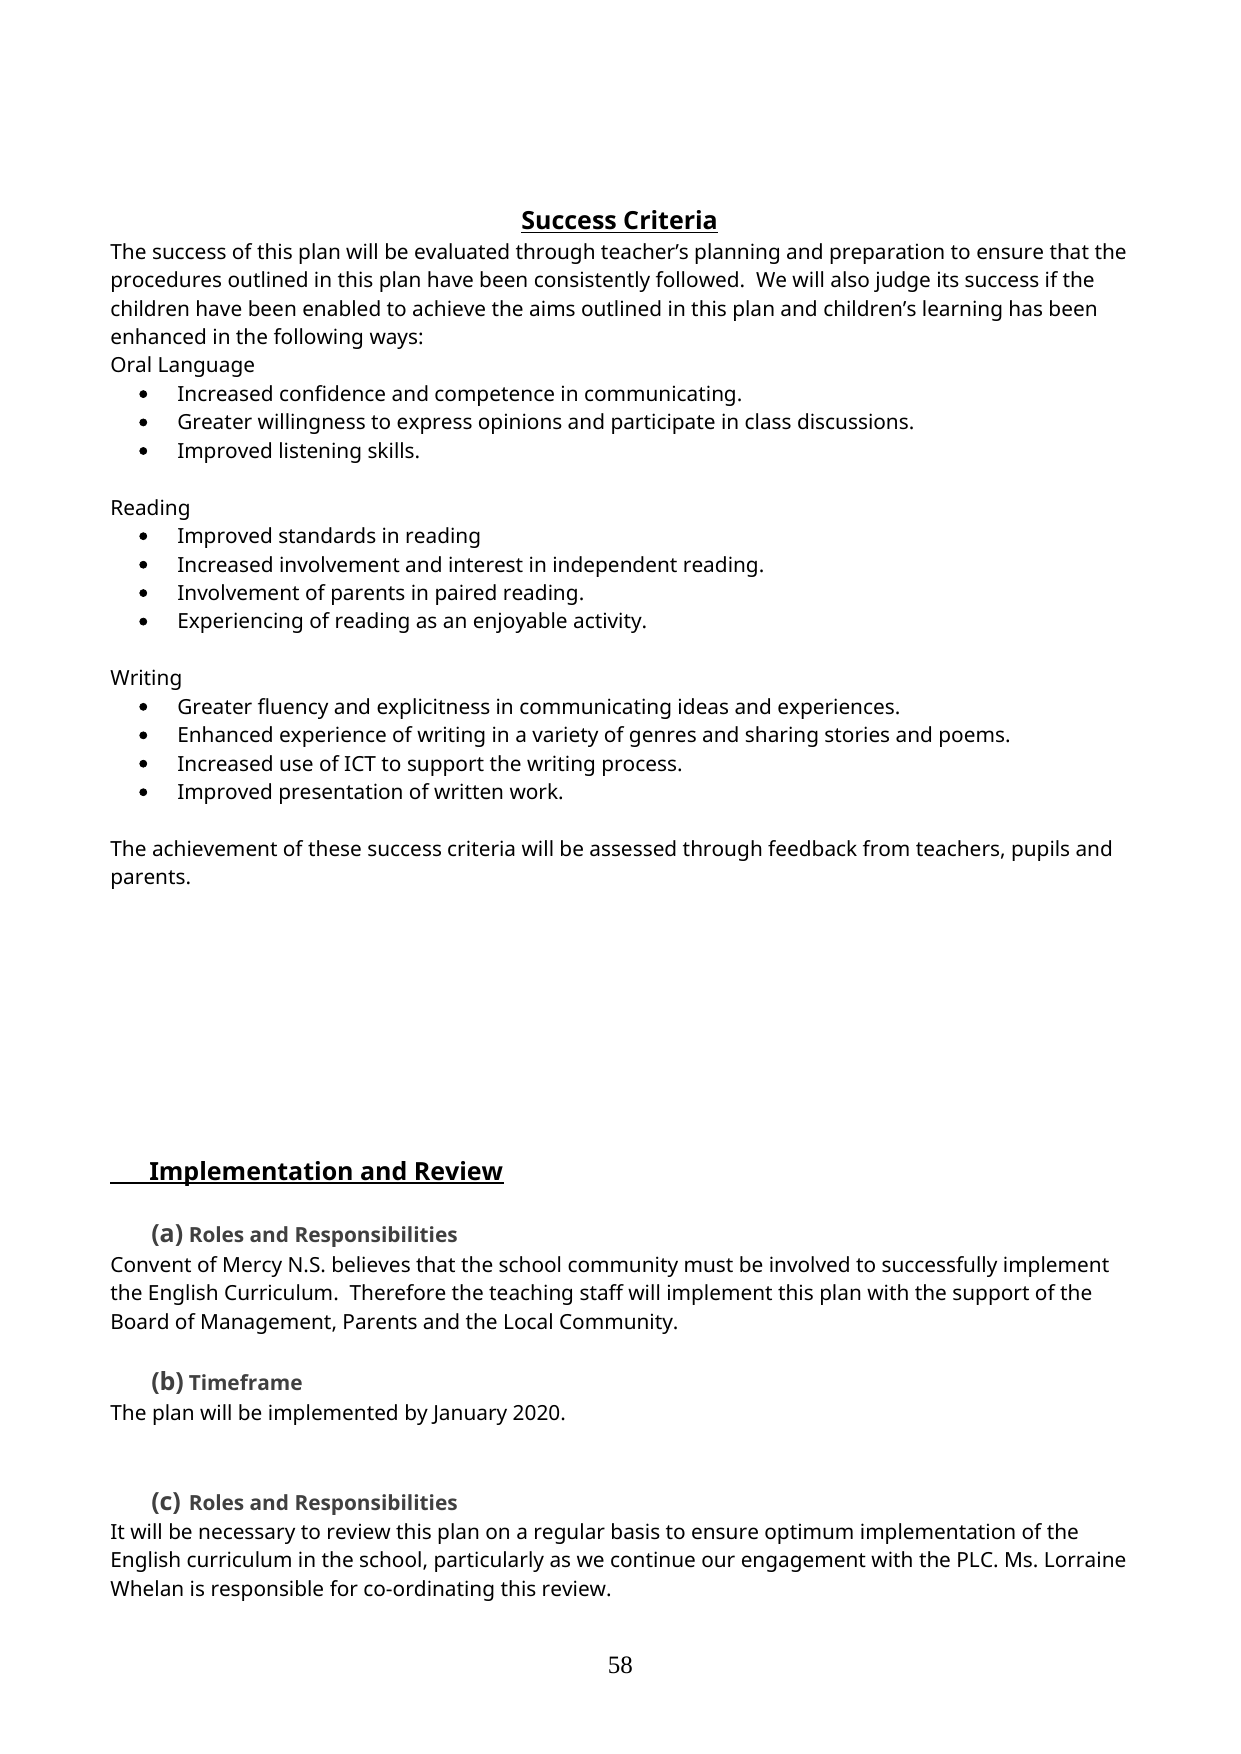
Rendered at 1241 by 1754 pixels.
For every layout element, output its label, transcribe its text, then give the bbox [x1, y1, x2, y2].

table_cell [99, 1455, 1141, 1602]
table_cell Implementation and Review Roles and Responsibilities Convent of Mercy N.S. believes that the school community must be involved to successfully implement the English Curriculum. Therefore the teaching staff will implement this plan with the support of the Board of Management, Parents and the Local Community. Timeframe The plan will be implemented by January 2020. [99, 915, 1140, 1455]
table_header Success Criteria The success of this plan will be evaluated through teacher’s planning and preparation to ensure that the procedures outlined in this plan have been consistently followed. We will also judge its success if the children have been enabled to achieve the aims outlined in this plan and children’s learning has been enhanced in the following ways: Oral Language Increased confidence and competence in communicating. Greater willingness to express opinions and participate in class discussions. Improved listening skills. Reading Improved standards in reading Increased involvement and interest in independent reading. Involvement of parents in paired reading. Experiencing of reading as an enjoyable activity. Writing Greater fluency and explicitness in communicating ideas and experiences. Enhanced experience of writing in a variety of genres and sharing stories and poems. Increased use of ICT to support the writing process. Improved presentation of written work. The achievement of these success criteria will be assessed through feedback from teachers, pupils and parents. [99, 203, 1140, 915]
